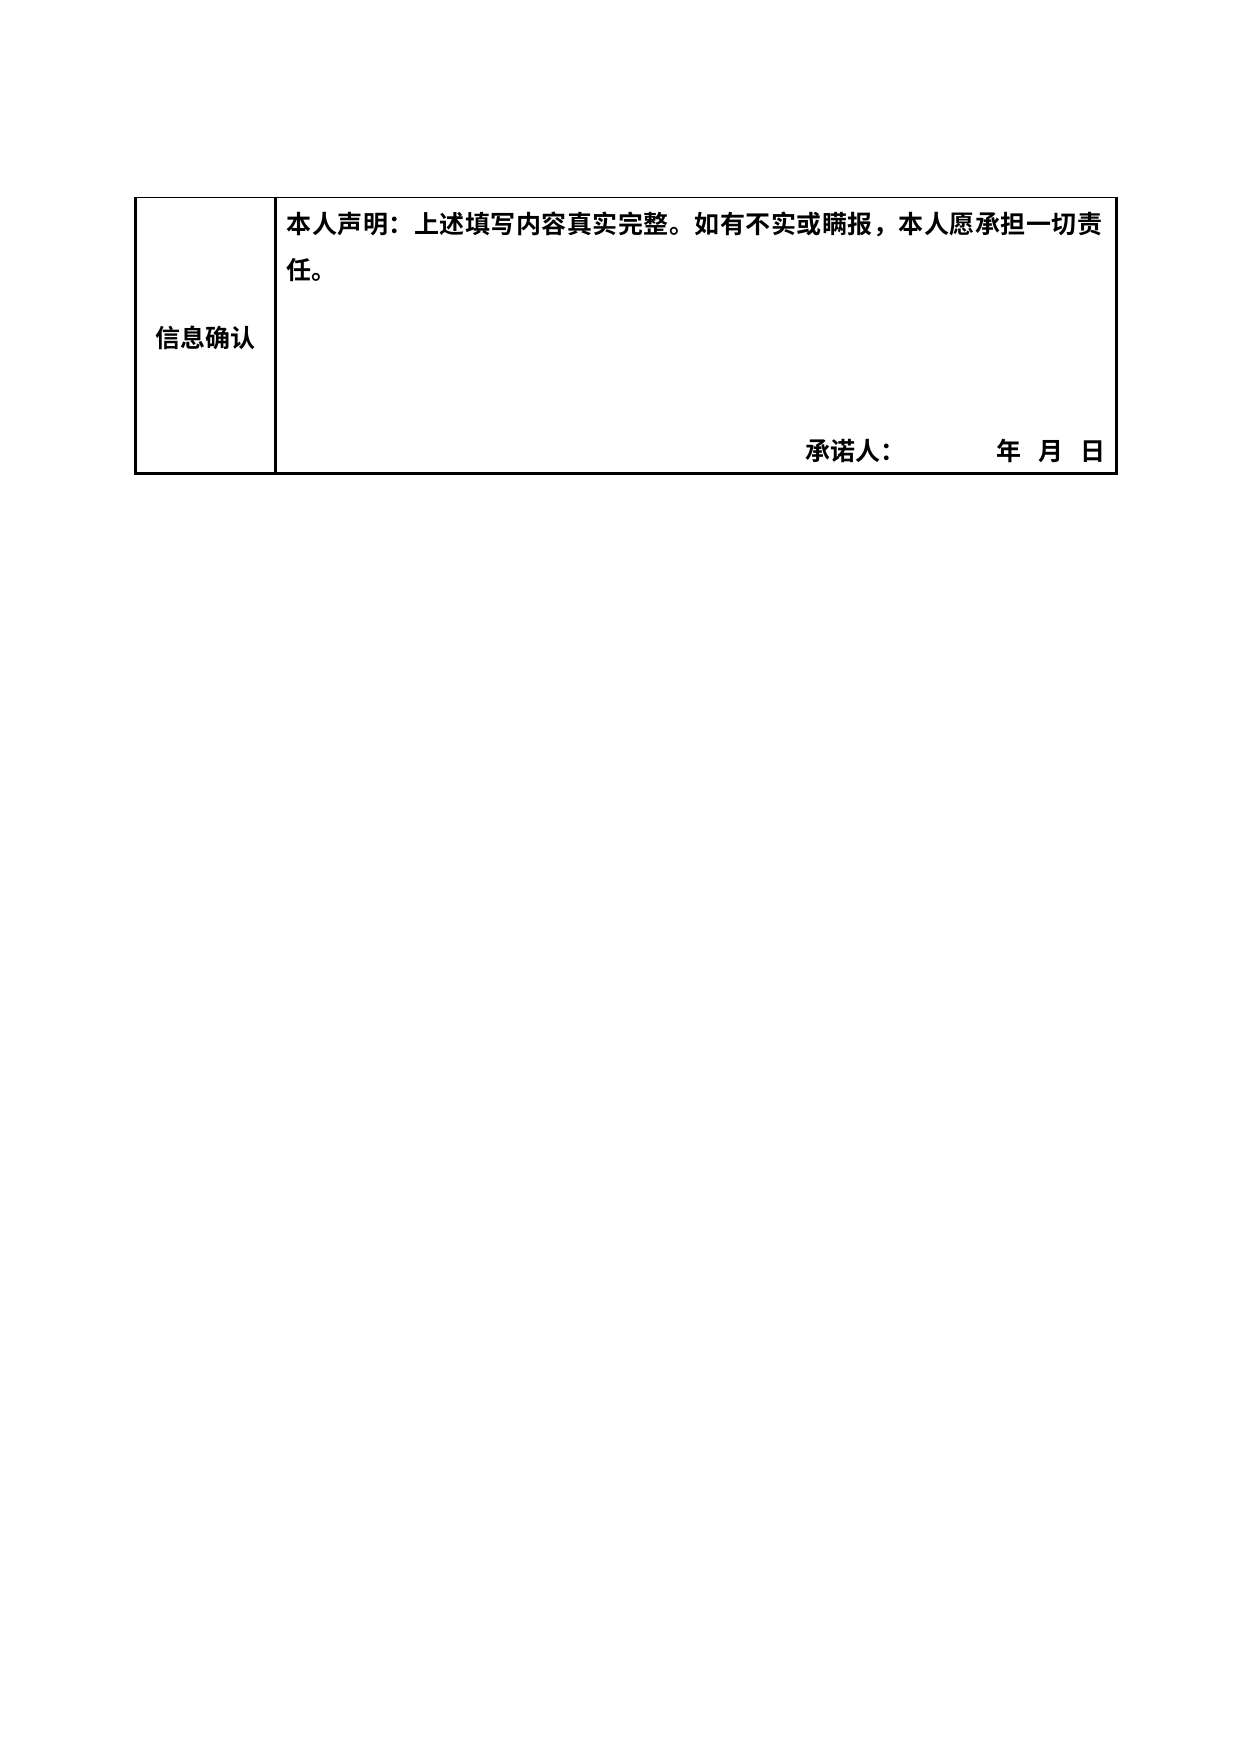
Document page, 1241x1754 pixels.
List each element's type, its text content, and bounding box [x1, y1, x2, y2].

table_cell 信息确认 [137, 198, 274, 472]
table_cell 本人声明：上述填写内容真实完整。如有不实或瞒报，本人愿承担一切责任。 承诺人： 年 月 日 [277, 198, 1115, 472]
